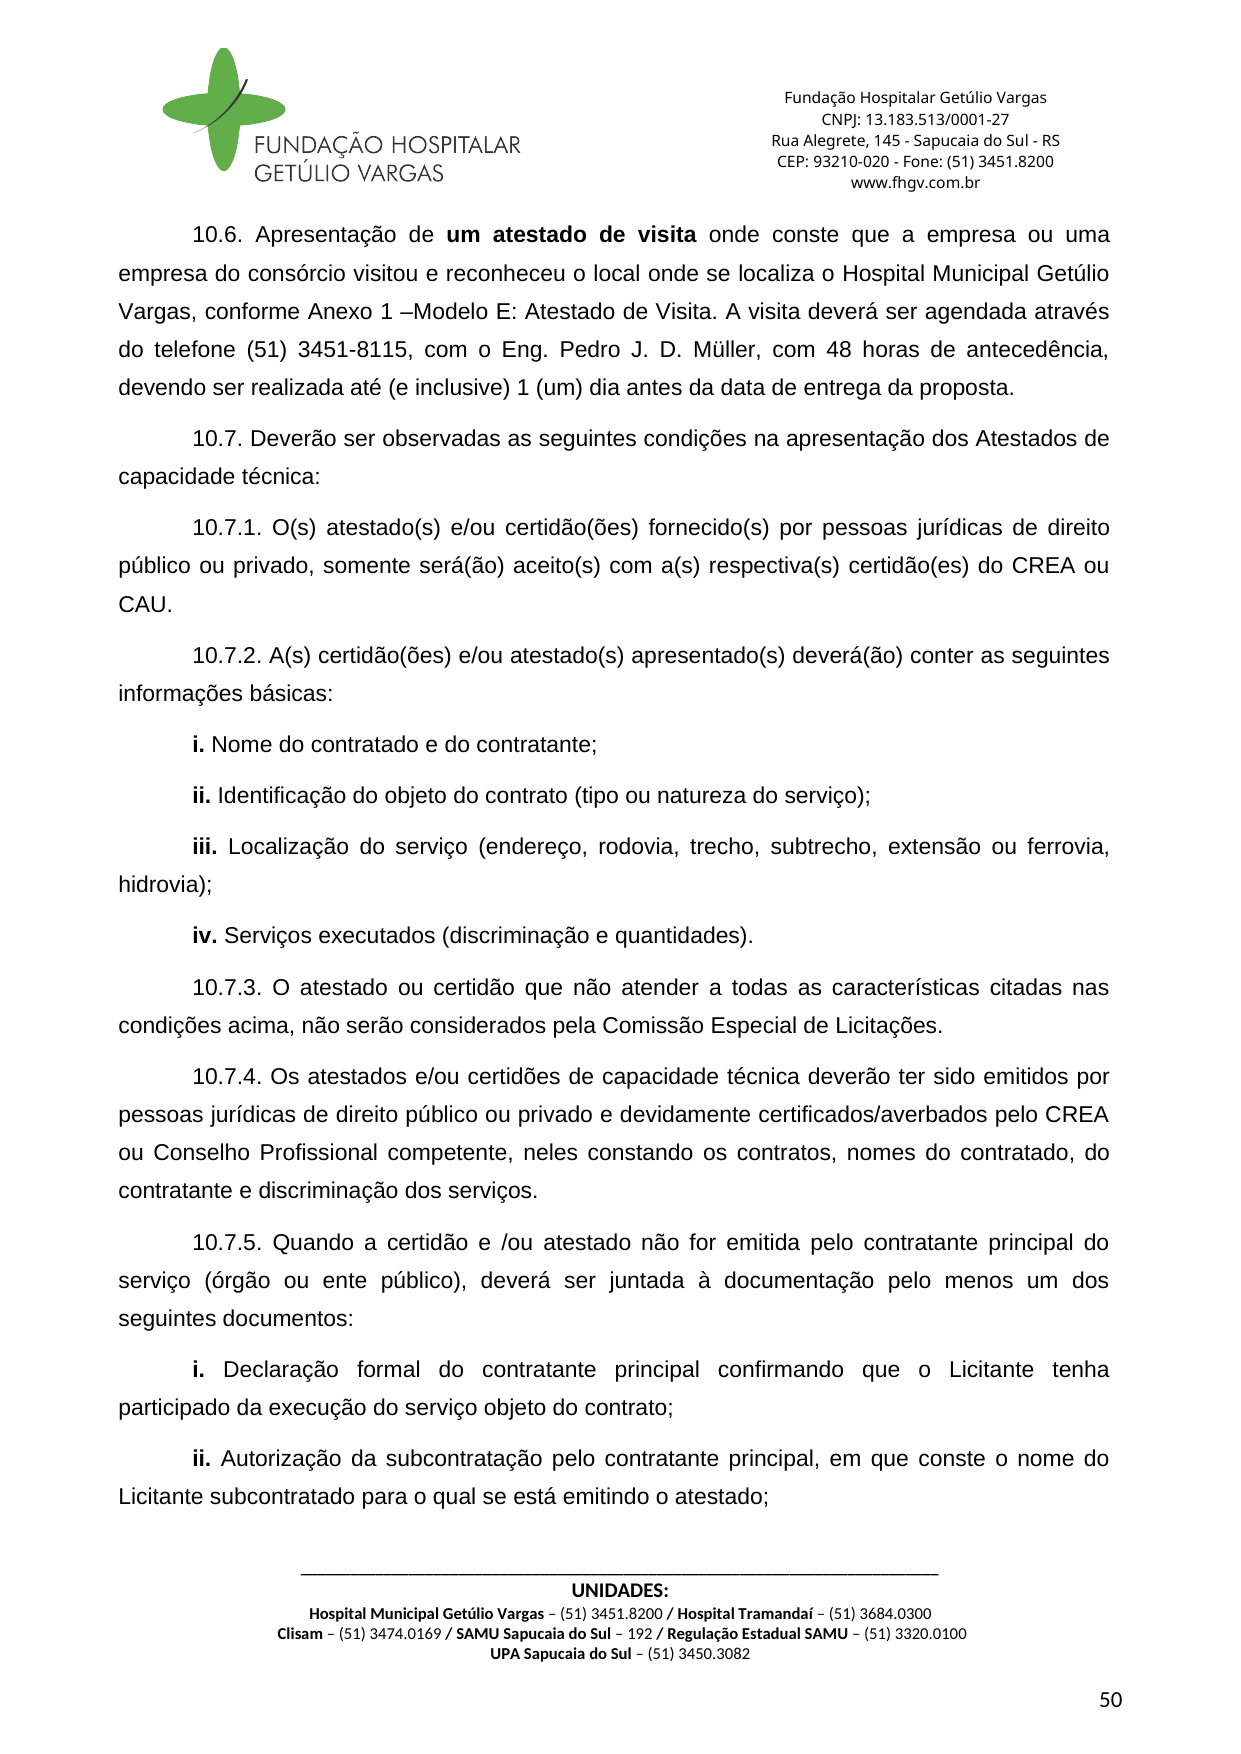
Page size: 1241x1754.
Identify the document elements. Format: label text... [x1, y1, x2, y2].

picture [162, 48, 521, 182]
text 10.7. Deverão ser observadas as seguintes condições na apresentação dos Atestados de capacidade técnica: [118, 425, 1110, 489]
text i. Nome do contratado e do contratante; [118, 731, 1110, 757]
text iii. Localização do serviço (endereço, rodovia, trecho, subtrecho, extensão ou ferrovia, hidrovia); [118, 833, 1110, 898]
text 10.7.4. Os atestados e/ou certidões de capacidade técnica deverão ter sido emitidos por pessoas jurídicas de direito público ou privado e devidamente certificados/averbados pelo CREA ou Conselho Profissional competente, neles constando os contratos, nomes do contratado, do contratante e discriminação dos serviços. [118, 1063, 1110, 1204]
text 10.7.1. O(s) atestado(s) e/ou certidão(ões) fornecido(s) por pessoas jurídicas de direito público ou privado, somente será(ão) aceito(s) com a(s) respectiva(s) certidão(es) do CREA ou CAU. [118, 514, 1110, 617]
text 10.7.3. O atestado ou certidão que não atender a todas as características citadas nas condições acima, não serão considerados pela Comissão Especial de Licitações. [118, 974, 1110, 1038]
text ii. Autorização da subcontratação pelo contratante principal, em que conste o nome do Licitante subcontratado para o qual se está emitindo o atestado; [118, 1445, 1110, 1509]
text ii. Identificação do objeto do contrato (tipo ou natureza do serviço); [118, 782, 1110, 808]
text 10.7.5. Quando a certidão e /ou atestado não for emitida pelo contratante principal do serviço (órgão ou ente público), deverá ser juntada à documentação pelo menos um dos seguintes documentos: [118, 1228, 1110, 1331]
text 10.7.2. A(s) certidão(ões) e/ou atestado(s) apresentado(s) deverá(ão) conter as seguintes informações básicas: [118, 642, 1110, 706]
text 10.6. Apresentação de um atestado de visita onde conste que a empresa ou uma empresa do consórcio visitou e reconheceu o local onde se localiza o Hospital Municipal Getúlio Vargas, conforme Anexo 1 –Modelo E: Atestado de Visita. A visita deverá ser agendada através do telefone (51) 3451-8115, com o Eng. Pedro J. D. Müller, com 48 horas de antecedência, devendo ser realizada até (e inclusive) 1 (um) dia antes da data de entrega da proposta. [118, 221, 1110, 400]
text iv. Serviços executados (discriminação e quantidades). [118, 922, 1110, 949]
text i. Declaração formal do contratante principal confirmando que o Licitante tenha participado da execução do serviço objeto do contrato; [118, 1356, 1110, 1420]
